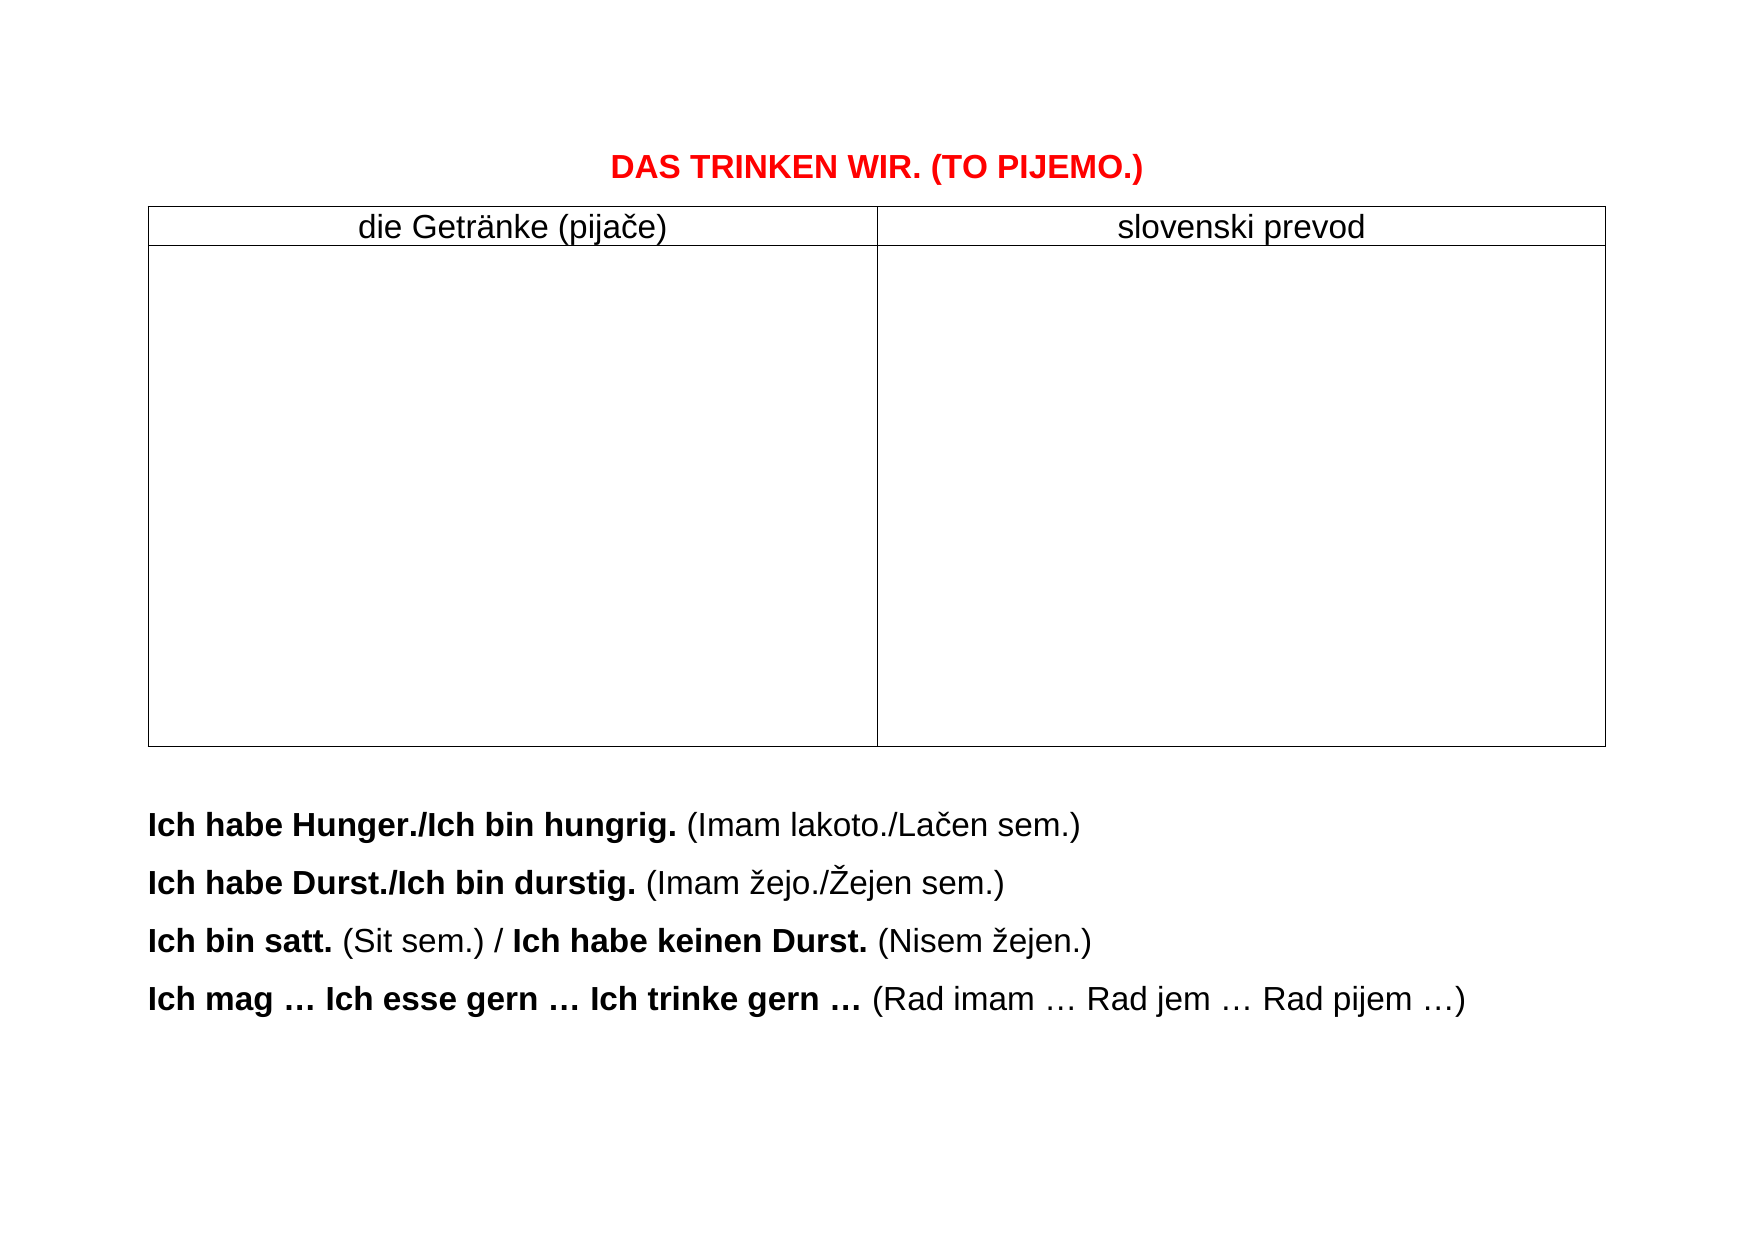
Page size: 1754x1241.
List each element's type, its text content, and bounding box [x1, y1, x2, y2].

table_header slovenski prevod [878, 207, 1605, 245]
text Ich mag … Ich esse gern … Ich trinke gern … (Rad imam … Rad jem … Rad pijem …) [148, 979, 1606, 1018]
text DAS TRINKEN WIR. (TO PIJEMO.) [148, 148, 1606, 186]
table_cell [149, 246, 877, 746]
text Ich habe Hunger./Ich bin hungrig. (Imam lakoto./Lačen sem.) [148, 805, 1606, 843]
table_header die Getränke (pijače) [149, 207, 877, 245]
text Ich bin satt. (Sit sem.) / Ich habe keinen Durst. (Nisem žejen.) [148, 921, 1606, 960]
table_cell [878, 246, 1605, 746]
text Ich habe Durst./Ich bin durstig. (Imam žejo./Žejen sem.) [148, 863, 1606, 902]
